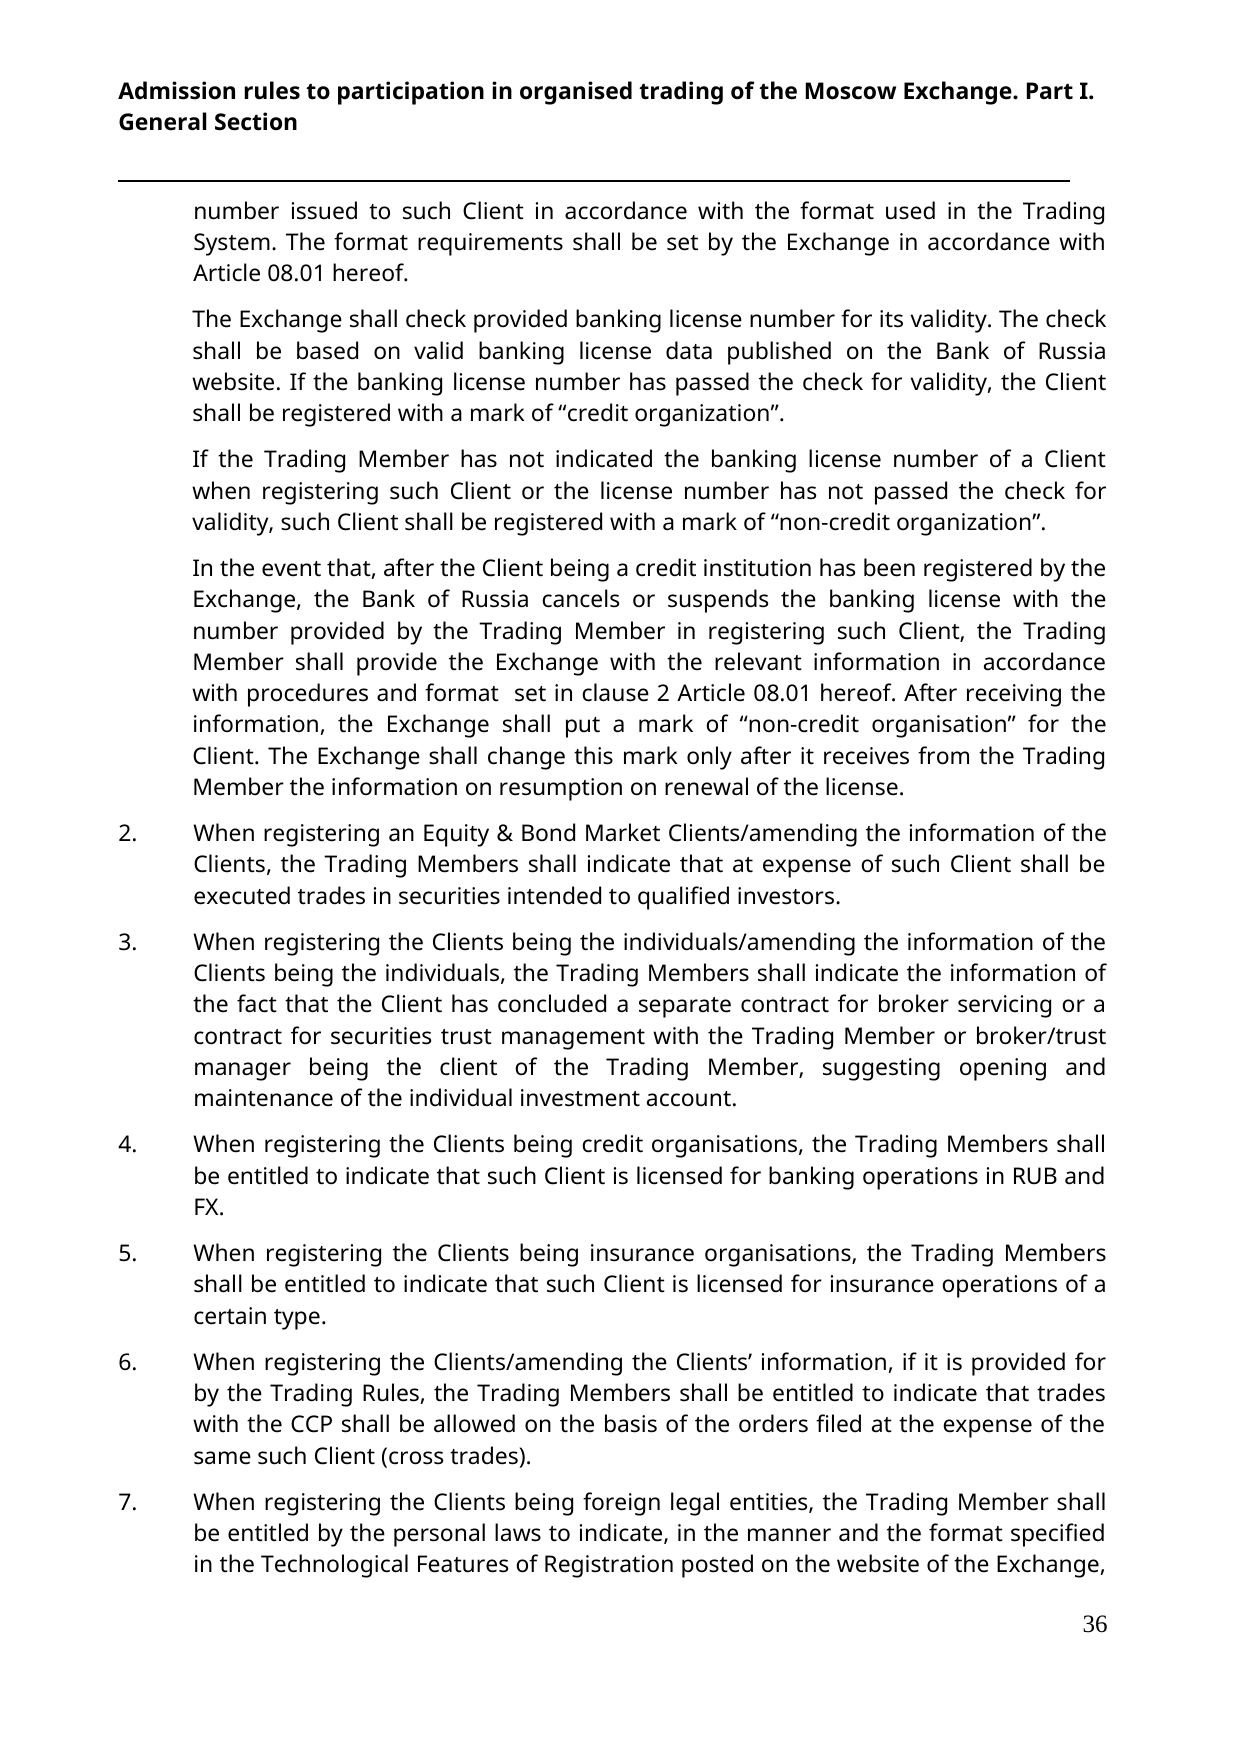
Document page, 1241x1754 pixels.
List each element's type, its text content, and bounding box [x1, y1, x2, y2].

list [118, 194, 1107, 288]
list When registering the Clients being the individuals/amending the information of the Clients being the individuals, the Trading Members shall indicate the information of the fact that the Client has concluded a separate contract for broker servicing or a contract for securities trust management with the Trading Member or broker/trust manager being the client of the Trading Member, suggesting opening and maintenance of the individual investment account. [118, 926, 1107, 1113]
list When registering the Clients being credit organisations, the Trading Members shall be entitled to indicate that such Client is licensed for banking operations in RUB and FX. [118, 1128, 1107, 1222]
list When registering an Equity & Bond Market Clients/amending the information of the Clients, the Trading Members shall indicate that at expense of such Client shall be executed trades in securities intended to qualified investors. [118, 817, 1107, 911]
list When registering the Clients being insurance organisations, the Trading Members shall be entitled to indicate that such Client is licensed for insurance operations of a certain type. [118, 1237, 1107, 1331]
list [118, 1486, 1107, 1579]
text In the event that, after the Client being a credit institution has been registered by the Exchange, the Bank of Russia cancels or suspends the banking license with the number provided by the Trading Member in registering such Client, the Trading Member shall provide the Exchange with the relevant information in accordance with procedures and format set in clause 2 Article 08.01 hereof. After receiving the information, the Exchange shall put a mark of “non-credit organisation” for the Client. The Exchange shall change this mark only after it receives from the Trading Member the information on resumption on renewal of the license. [192, 552, 1107, 802]
text The Exchange shall check provided banking license number for its validity. The check shall be based on valid banking license data published on the Bank of Russia website. If the banking license number has passed the check for validity, the Client shall be registered with a mark of “credit organization”. [192, 303, 1107, 428]
list When registering the Clients/amending the Clients’ information, if it is provided for by the Trading Rules, the Trading Members shall be entitled to indicate that trades with the CCP shall be allowed on the basis of the orders filed at the expense of the same such Client (cross trades). [118, 1346, 1107, 1471]
text If the Trading Member has not indicated the banking license number of a Client when registering such Client or the license number has not passed the check for validity, such Client shall be registered with a mark of “non-credit organization”. [192, 443, 1107, 537]
